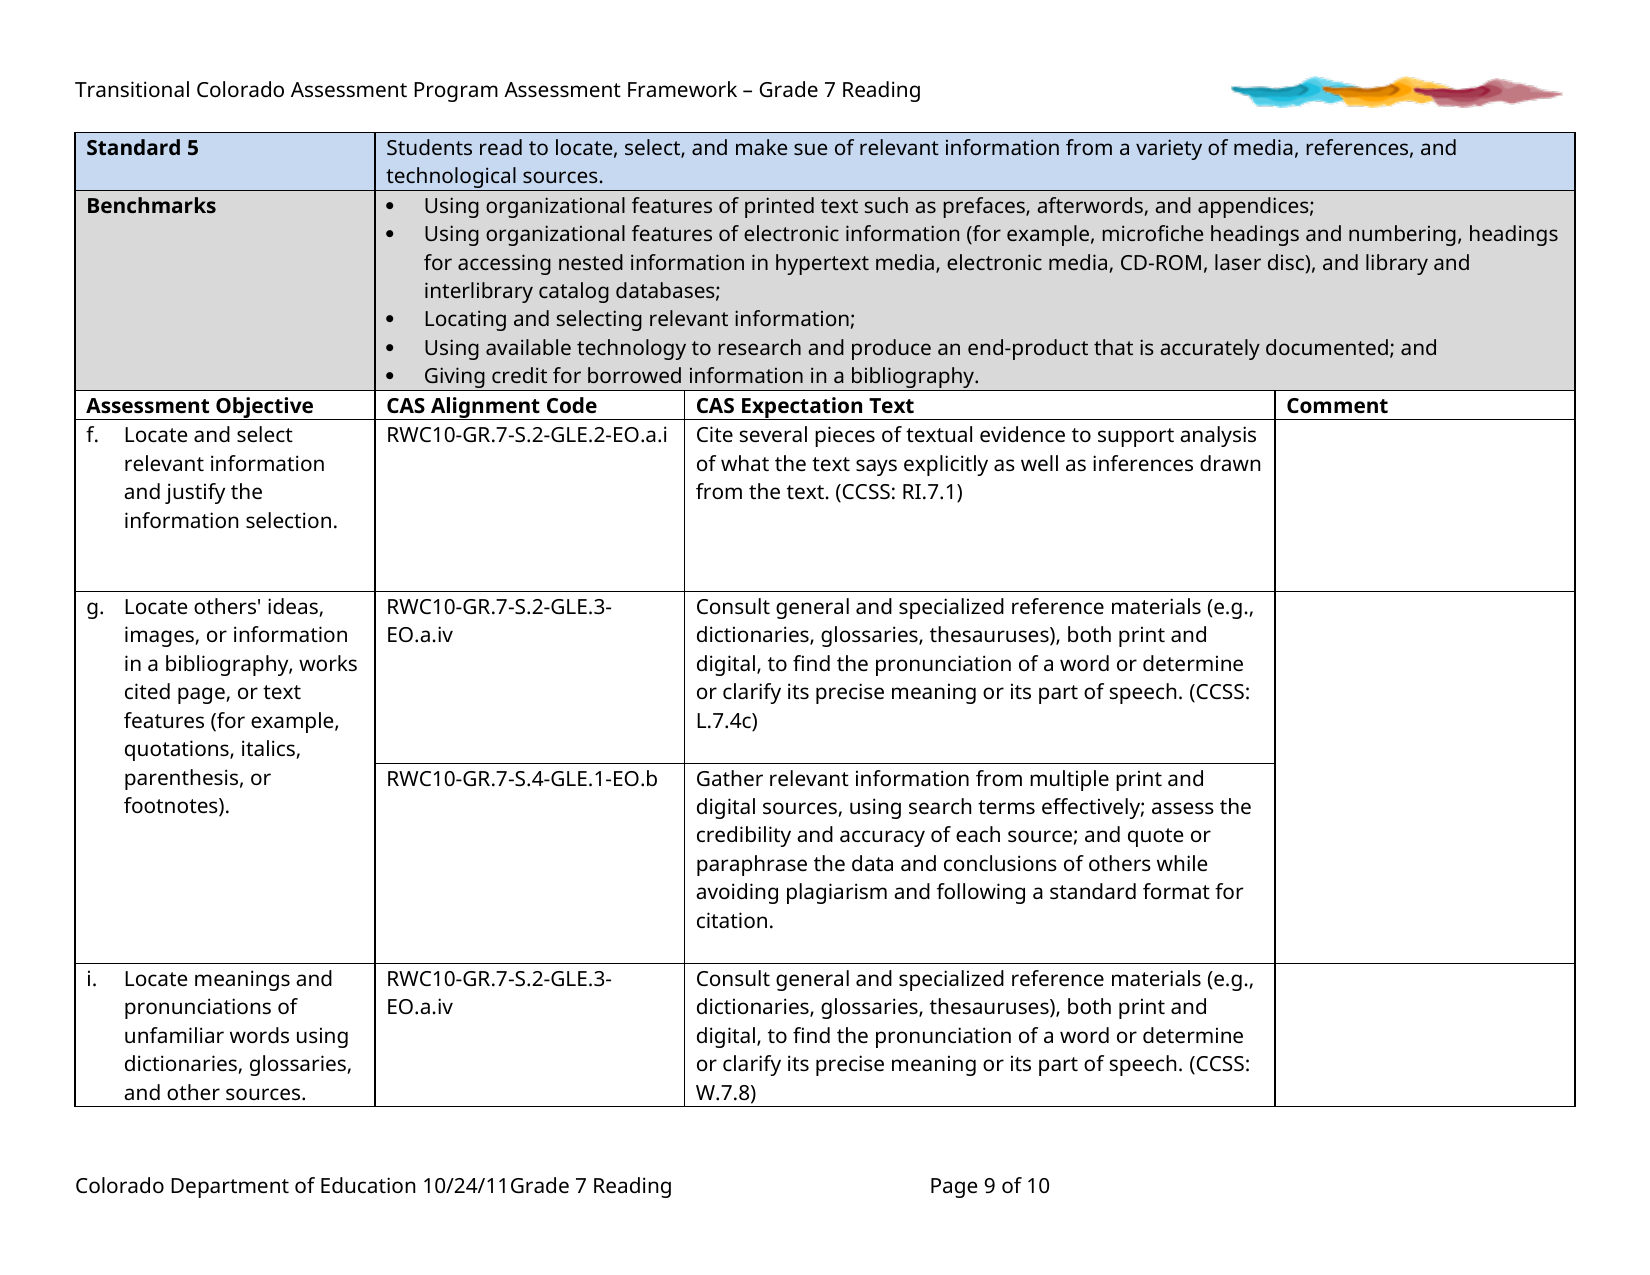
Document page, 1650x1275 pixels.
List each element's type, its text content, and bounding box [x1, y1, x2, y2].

table_cell Comment [1276, 391, 1574, 419]
table_cell Locate others' ideas, images, or information in a bibliography, works cited page, or text features (for example, quotations, italics, parenthesis, or footnotes). [76, 592, 374, 963]
table_cell Locate meanings and pronunciations of unfamiliar words using dictionaries, glossaries, and other sources. [76, 964, 374, 1106]
table_cell Consult general and specialized reference materials (e.g., dictionaries, glossaries, thesauruses), both print and digital, to find the pronunciation of a word or determine or clarify its precise meaning or its part of speech. (CCSS: W.7.8) [685, 964, 1274, 1106]
table_cell RWC10-GR.7-S.2-GLE.3-EO.a.iv [376, 592, 684, 763]
table_cell CAS Alignment Code [376, 391, 684, 419]
table_cell Cite several pieces of textual evidence to support analysis of what the text says explicitly as well as inferences drawn from the text. (CCSS: RI.7.1) [685, 420, 1274, 591]
table_cell Gather relevant information from multiple print and digital sources, using search terms effectively; assess the credibility and accuracy of each source; and quote or paraphrase the data and conclusions of others while avoiding plagiarism and following a standard format for citation. [685, 764, 1274, 963]
table_cell [1276, 964, 1574, 1106]
table_cell Using organizational features of printed text such as prefaces, afterwords, and appendices; Using organizational features of electronic information (for example, microfiche headings and numbering, headings for accessing nested information in hypertext media, electronic media, CD-ROM, laser disc), and library and interlibrary catalog databases; Locating and selecting relevant information; Using available technology to research and produce an end-product that is accurately documented; and Giving credit for borrowed information in a bibliography. [376, 191, 1574, 390]
table_header Standard 5 [76, 133, 374, 190]
table_cell Benchmarks [76, 191, 374, 390]
table_cell [1276, 592, 1574, 963]
table_cell CAS Expectation Text [685, 391, 1274, 419]
table_cell RWC10-GR.7-S.2-GLE.2-EO.a.i [376, 420, 684, 591]
table_cell Consult general and specialized reference materials (e.g., dictionaries, glossaries, thesauruses), both print and digital, to find the pronunciation of a word or determine or clarify its precise meaning or its part of speech. (CCSS: L.7.4c) [685, 592, 1274, 763]
table_cell RWC10-GR.7-S.4-GLE.1-EO.b [376, 764, 684, 963]
table_cell [1276, 420, 1574, 591]
table_header Students read to locate, select, and make sue of relevant information from a variety of media, references, and technological sources. [376, 133, 1574, 190]
table_cell Locate and select relevant information and justify the information selection. [76, 420, 374, 591]
table_cell Assessment Objective [76, 391, 374, 419]
table_cell RWC10-GR.7-S.2-GLE.3-EO.a.iv [376, 964, 684, 1106]
